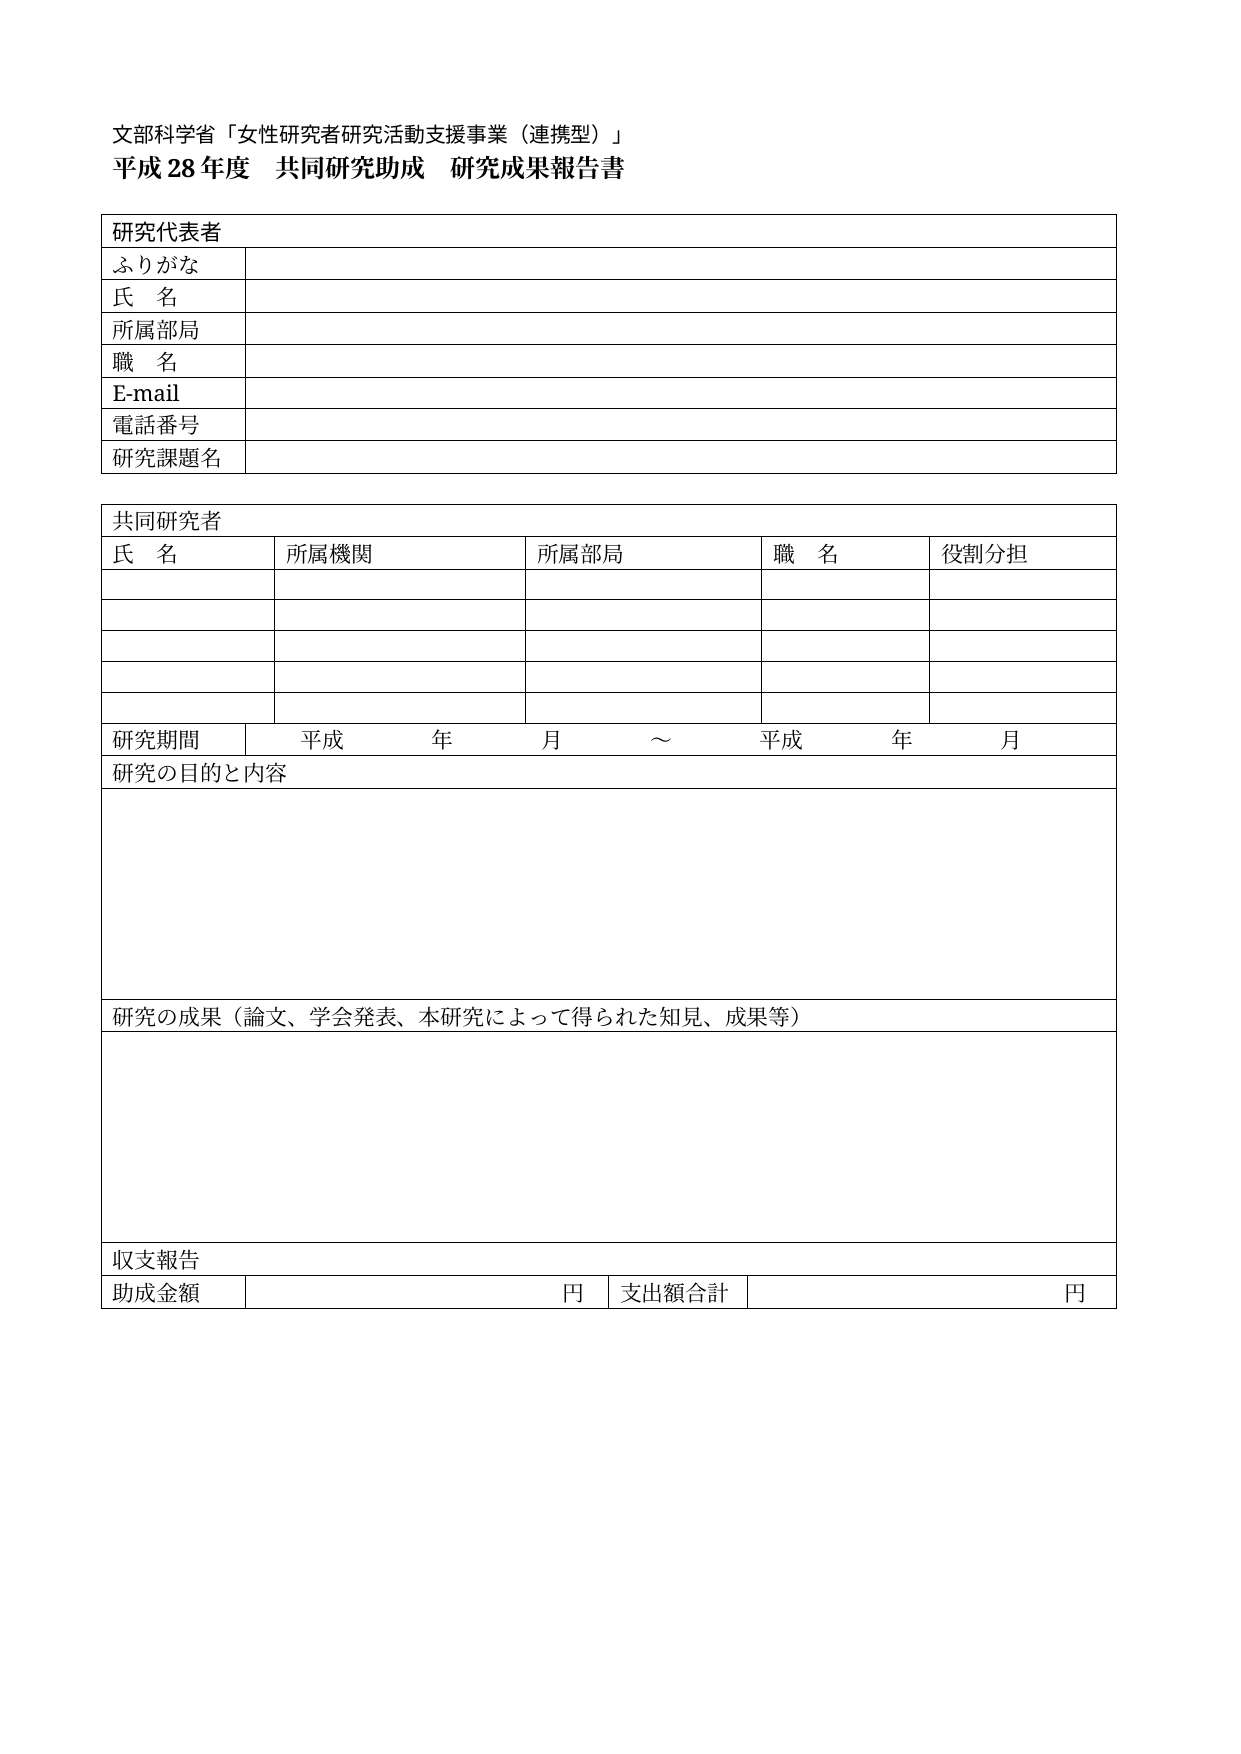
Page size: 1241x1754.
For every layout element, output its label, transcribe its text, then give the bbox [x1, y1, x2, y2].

table_cell [275, 631, 525, 661]
table_cell [102, 693, 274, 723]
table_cell [246, 409, 1116, 440]
table_cell [930, 600, 1116, 630]
table_cell 研究の目的と内容 [102, 756, 1116, 788]
table_cell [762, 600, 929, 630]
table_cell [930, 631, 1116, 661]
table_cell [246, 441, 1116, 473]
table_cell [102, 600, 274, 630]
table_cell 氏 名 [102, 280, 245, 312]
table_cell 研究期間 [102, 724, 245, 755]
table_cell [930, 570, 1116, 599]
table_cell [246, 345, 1116, 377]
text 平成28年度 共同研究助成 研究成果報告書 [112, 148, 1128, 184]
table_cell [526, 600, 761, 630]
table_cell [275, 693, 525, 723]
table_cell [102, 570, 274, 599]
table_cell [762, 631, 929, 661]
table_cell [762, 662, 929, 692]
table_cell 職 名 [762, 537, 929, 568]
table_cell 役割分担 [930, 537, 1116, 568]
table_cell 円 [246, 1276, 608, 1308]
table_cell [526, 570, 761, 599]
table_cell [762, 693, 929, 723]
table_cell 円 [748, 1276, 1116, 1308]
table_cell [246, 313, 1116, 344]
table_cell [526, 662, 761, 692]
text 文部科学省「女性研究者研究活動支援事業（連携型）」 [112, 118, 1128, 148]
table_cell 収支報告 [102, 1243, 1116, 1275]
table_cell [526, 693, 761, 723]
table_cell [102, 631, 274, 661]
table_cell 研究の成果（論文、学会発表、本研究によって得られた知見、成果等） [102, 1000, 1116, 1031]
table_cell [762, 570, 929, 599]
table_cell 所属機関 [275, 537, 525, 568]
table_cell [246, 280, 1116, 312]
table_cell [275, 600, 525, 630]
table_cell 職 名 [102, 345, 245, 377]
table_cell [246, 378, 1116, 408]
table_cell ふりがな [102, 248, 245, 279]
table_cell 電話番号 [102, 409, 245, 440]
table_cell 所属部局 [102, 313, 245, 344]
table_cell [930, 662, 1116, 692]
table_cell [526, 631, 761, 661]
table_cell [275, 662, 525, 692]
table_cell [102, 1032, 1116, 1242]
table_cell 氏 名 [102, 537, 274, 568]
table_cell [102, 662, 274, 692]
table_cell [102, 789, 1116, 999]
table_header 共同研究者 [102, 505, 1116, 536]
table_cell 支出額合計 [609, 1276, 747, 1308]
table_header 研究代表者 [102, 215, 1116, 247]
table_cell 所属部局 [526, 537, 761, 568]
table_cell E-mail [102, 378, 245, 408]
table_cell [275, 570, 525, 599]
table_cell 平成 年 月 ～ 平成 年 月 [246, 724, 1116, 755]
table_cell [246, 248, 1116, 279]
table_cell [930, 693, 1116, 723]
table_cell 助成金額 [102, 1276, 245, 1308]
table_cell 研究課題名 [102, 441, 245, 473]
